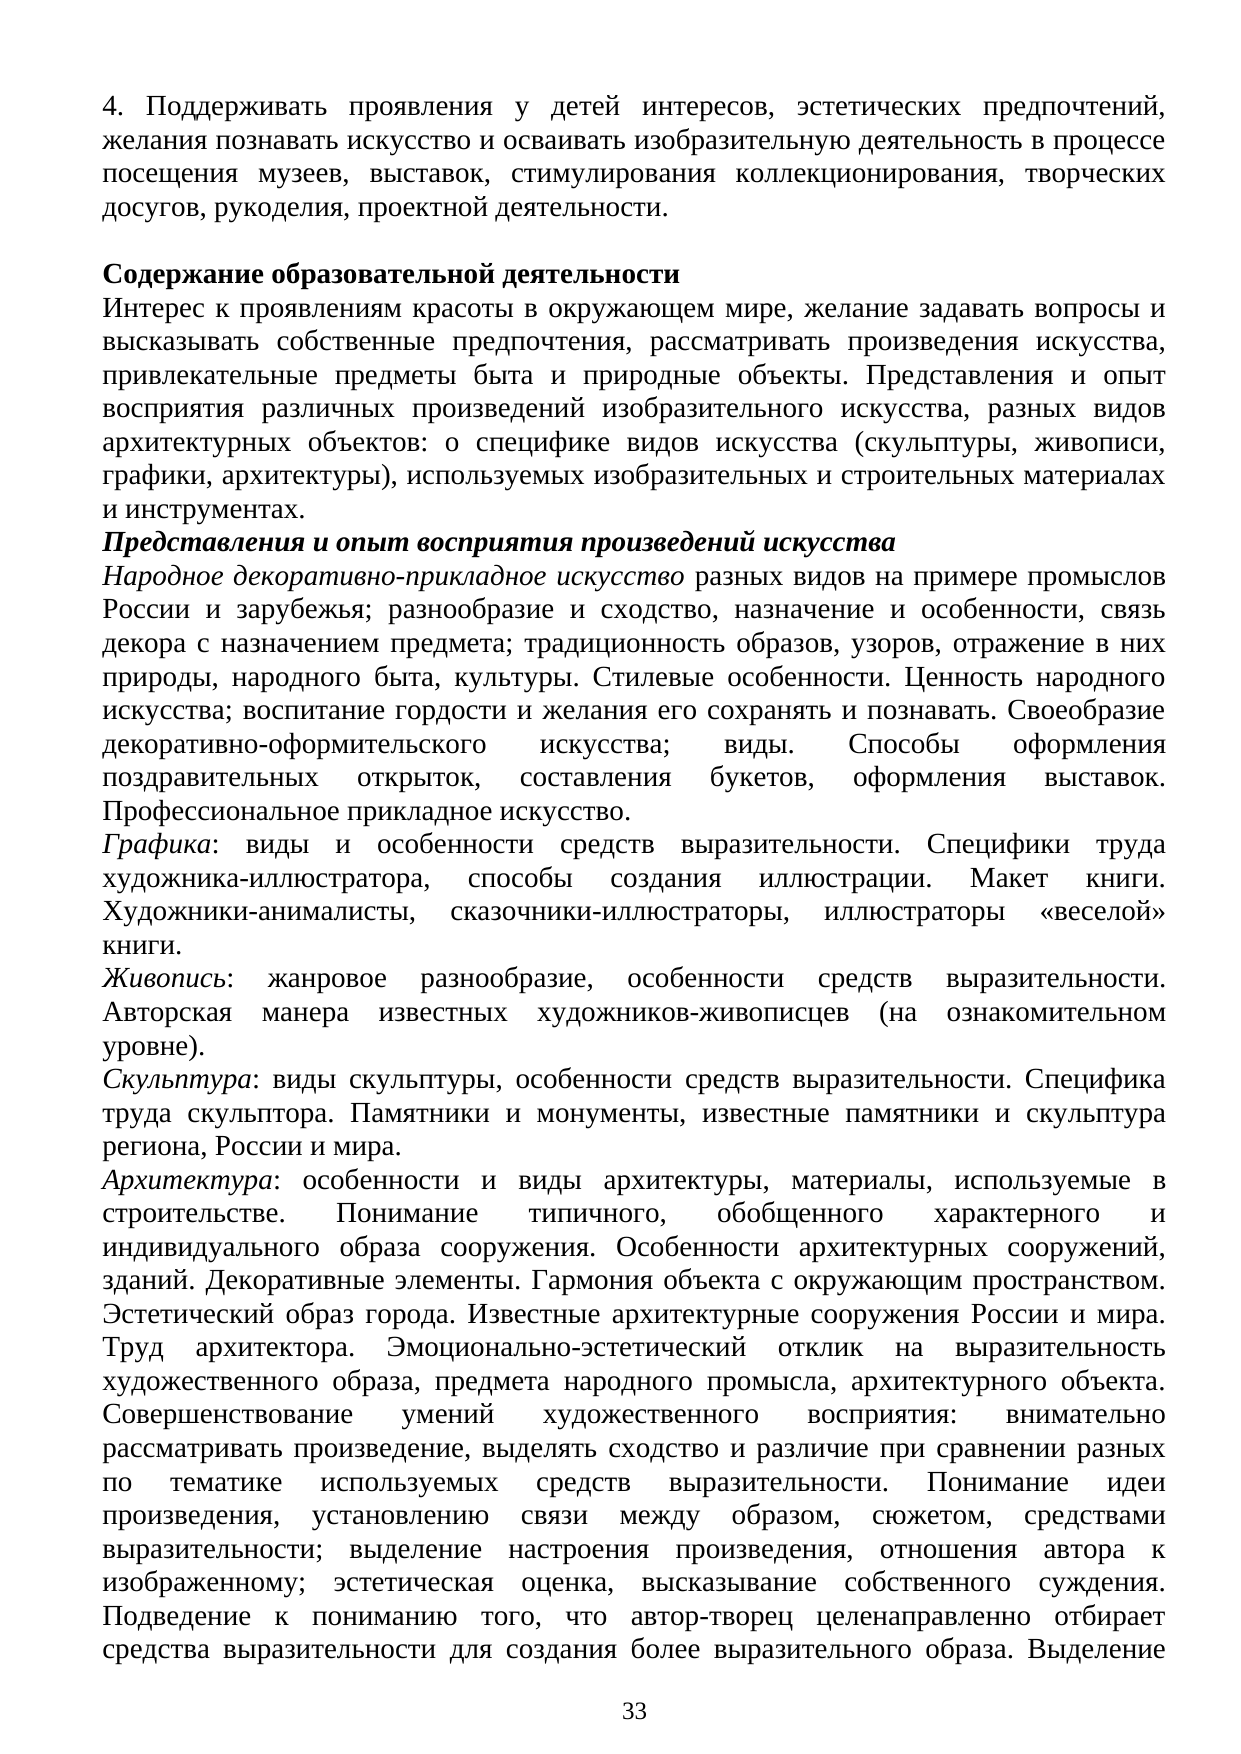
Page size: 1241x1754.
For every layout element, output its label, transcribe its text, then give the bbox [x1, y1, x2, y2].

text 4. Поддерживать проявления у детей интересов, эстетических предпочтений, желания познавать искусство и осваивать изобразительную деятельность в процессе посещения музеев, выставок, стимулирования коллекционирования, творческих досугов, рукоделия, проектной деятельности. [102, 88, 1167, 223]
text Представления и опыт восприятия произведений искусства [102, 524, 1167, 558]
text Живопись: жанровое разнообразие, особенности средств выразительности. Авторская манера известных художников-живописцев (на ознакомительном уровне). [102, 961, 1167, 1061]
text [102, 1162, 1167, 1665]
text Скульптура: виды скульптуры, особенности средств выразительности. Специфика труда скульптора. Памятники и монументы, известные памятники и скульптура региона, России и мира. [102, 1061, 1167, 1162]
text Содержание образовательной деятельности [102, 256, 1167, 290]
text Интерес к проявлениям красоты в окружающем мире, желание задавать вопросы и высказывать собственные предпочтения, рассматривать произведения искусства, привлекательные предметы быта и природные объекты. Представления и опыт восприятия различных произведений изобразительного искусства, разных видов архитектурных объектов: о специфике видов искусства (скульптуры, живописи, графики, архитектуры), используемых изобразительных и строительных материалах и инструментах. [102, 290, 1167, 524]
text Народное декоративно-прикладное искусство разных видов на примере промыслов России и зарубежья; разнообразие и сходство, назначение и особенности, связь декора с назначением предмета; традиционность образов, узоров, отражение в них природы, народного быта, культуры. Стилевые особенности. Ценность народного искусства; воспитание гордости и желания его сохранять и познавать. Своеобразие декоративно-оформительского искусства; виды. Способы оформления поздравительных открыток, составления букетов, оформления выставок. Профессиональное прикладное искусство. [102, 558, 1167, 826]
text Графика: виды и особенности средств выразительности. Специфики труда художника-иллюстратора, способы создания иллюстрации. Макет книги. Художники-анималисты, сказочники-иллюстраторы, иллюстраторы «веселой» книги. [102, 826, 1167, 961]
